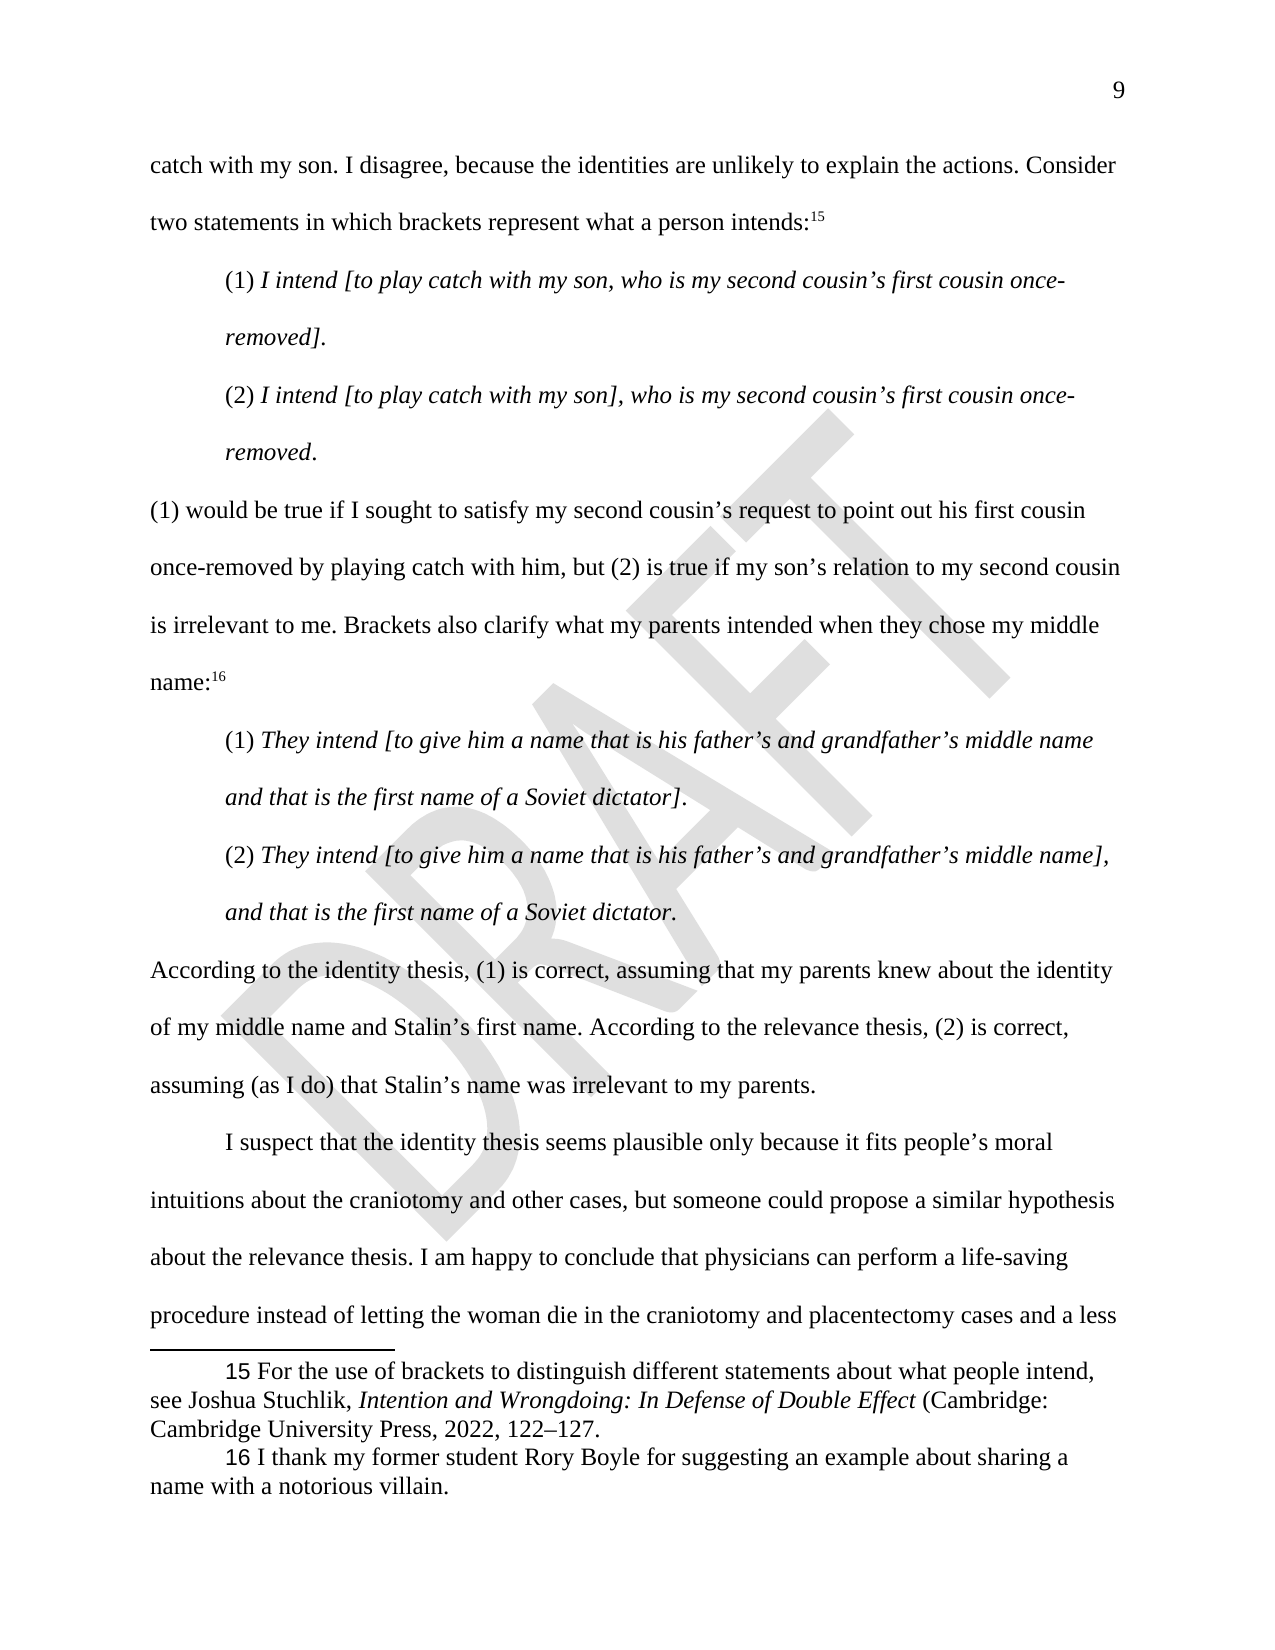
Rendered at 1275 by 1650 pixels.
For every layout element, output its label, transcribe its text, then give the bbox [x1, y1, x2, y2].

text One alternative to the relevance thesis is the identity thesis: if a person intends X and knows that X is Y then the person intends Y. According to the identity thesis, my parents intended to give me the name of a Soviet dictator when they gave me the middle name Joseph, and I intend to play catch with my second cousin’s first cousin once-removed whenever I play catch with my son. I disagree, because the identities are unlikely to explain the actions. Consider two statements in which brackets represent what a person intends: [150, 150, 1125, 236]
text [150, 1127, 1125, 1329]
text (1) would be true if I sought to satisfy my second cousin’s request to point out his first cousin once-removed by playing catch with him, but (2) is true if my son’s relation to my second cousin is irrelevant to me. Brackets also clarify what my parents intended when they chose my middle name: [150, 495, 1125, 696]
text (1) I intend [to play catch with my son, who is my second cousin’s first cousin once-removed]. [225, 265, 1125, 351]
text (2) They intend [to give him a name that is his father’s and grandfather’s middle name], and that is the first name of a Soviet dictator. [225, 840, 1125, 926]
text According to the identity thesis, (1) is correct, assuming that my parents knew about the identity of my middle name and Stalin’s first name. According to the relevance thesis, (2) is correct, assuming (as I do) that Stalin’s name was irrelevant to my parents. [150, 955, 1125, 1099]
text (1) They intend [to give him a name that is his father’s and grandfather’s middle name and that is the first name of a Soviet dictator]. [225, 725, 1125, 811]
text (2) I intend [to play catch with my son], who is my second cousin’s first cousin once-removed. [225, 380, 1125, 466]
